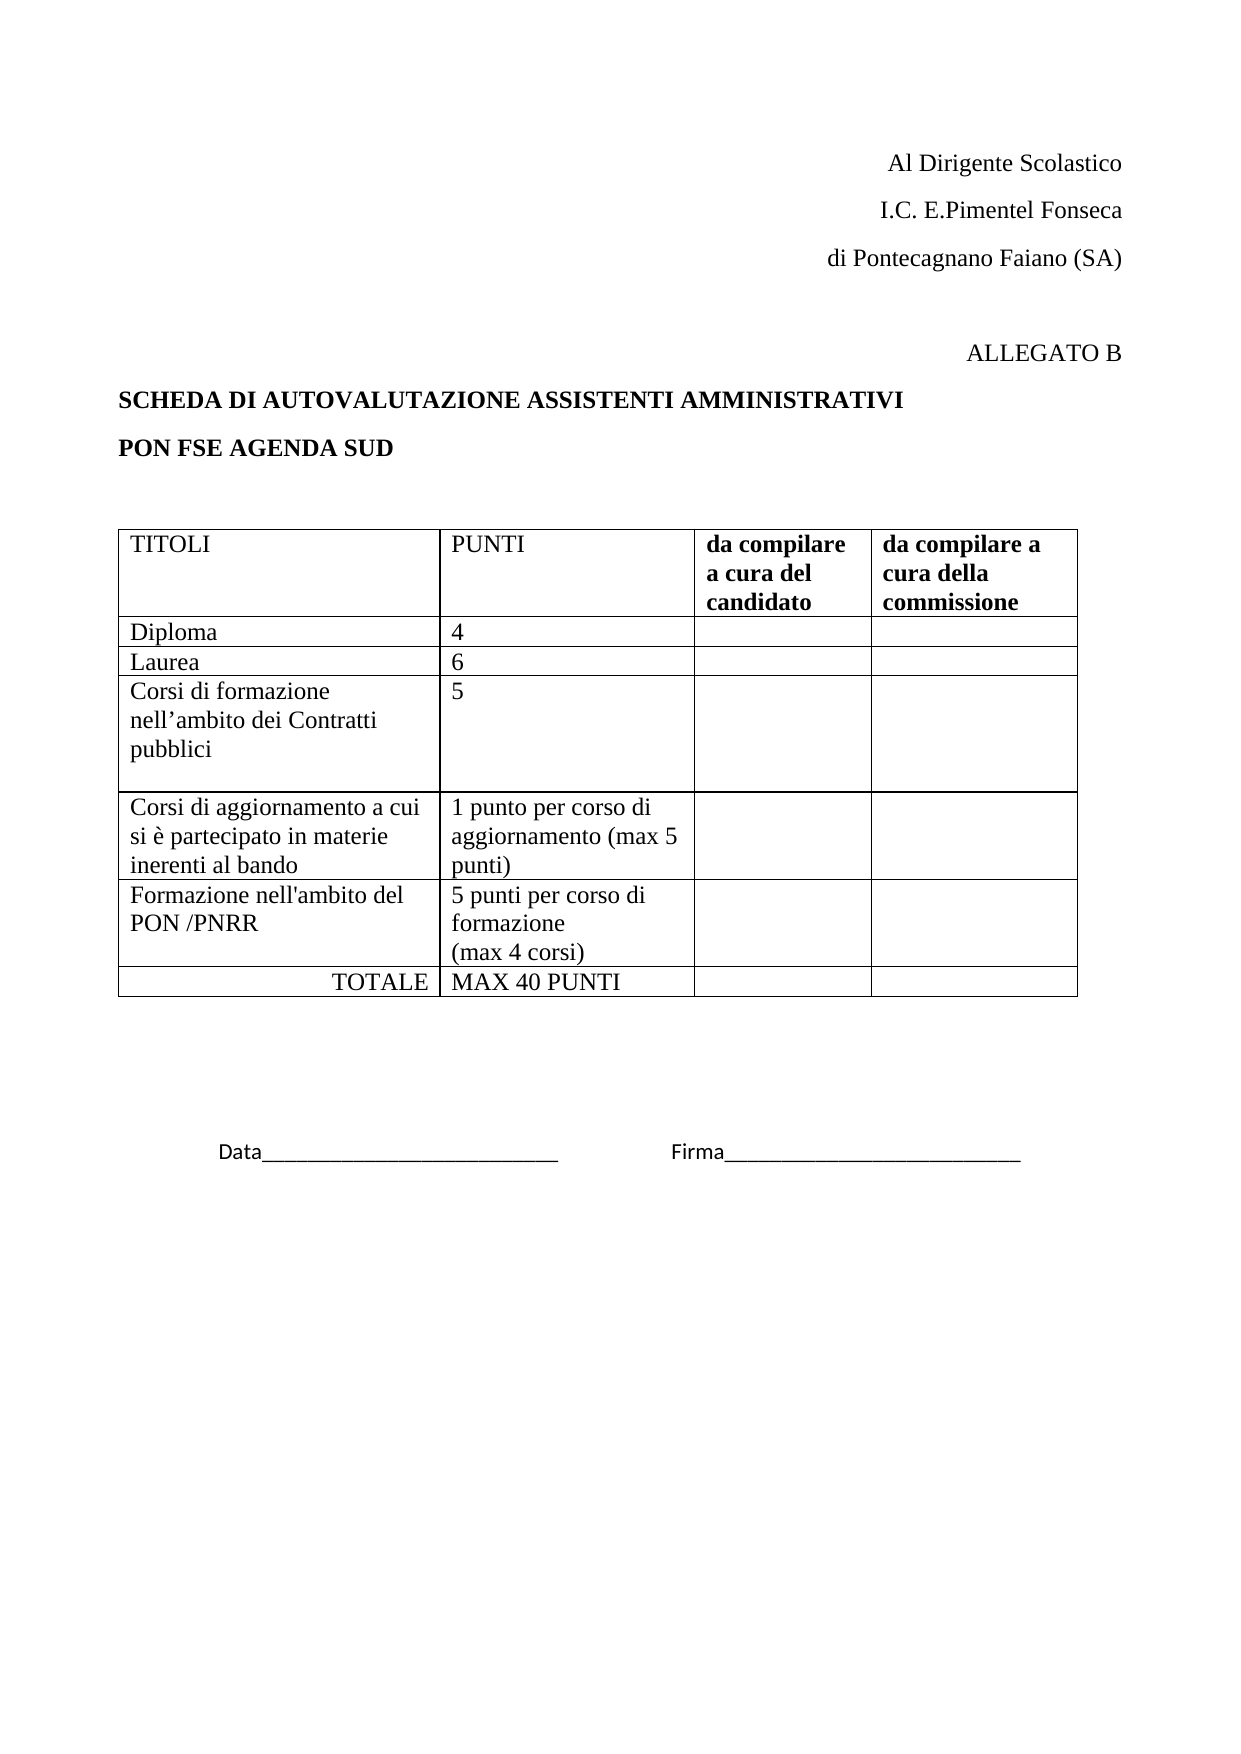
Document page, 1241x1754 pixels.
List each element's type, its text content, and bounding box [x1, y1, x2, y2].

table_cell [872, 880, 1077, 966]
table_cell TOTALE [119, 967, 439, 996]
table_cell 1 punto per corso di aggiornamento (max 5 punti) [441, 793, 694, 879]
text I.C. E.Pimentel Fonseca [118, 195, 1122, 224]
text di Pontecagnano Faiano (SA) [118, 243, 1122, 272]
table_cell [695, 793, 871, 879]
table_cell [695, 617, 871, 646]
text PON FSE AGENDA SUD [118, 433, 1122, 462]
table_cell Corsi di formazione nell’ambito dei Contratti pubblici [119, 676, 439, 791]
text Data__________________________ Firma__________________________ [118, 1137, 1122, 1165]
text ALLEGATO B [118, 338, 1122, 366]
table_header da compilare a cura della commissione [872, 530, 1077, 616]
table_cell [872, 676, 1077, 791]
text Al Dirigente Scolastico [118, 148, 1122, 176]
table_cell 5 [441, 676, 694, 791]
table_cell Corsi di aggiornamento a cui si è partecipato in materie inerenti al bando [119, 793, 439, 879]
table_cell Formazione nell'ambito del PON /PNRR [119, 880, 439, 966]
table_header PUNTI [441, 530, 694, 616]
table_cell [872, 793, 1077, 879]
table_cell [695, 676, 871, 791]
table_cell MAX 40 PUNTI [441, 967, 694, 996]
table_cell [695, 880, 871, 966]
table_cell [695, 967, 871, 996]
table_cell [695, 647, 871, 675]
table_cell 4 [441, 617, 694, 646]
table_cell Laurea [119, 647, 439, 675]
table_cell 6 [441, 647, 694, 675]
table_header TITOLI [119, 530, 439, 616]
text SCHEDA DI AUTOVALUTAZIONE ASSISTENTI AMMINISTRATIVI [118, 385, 1122, 414]
table_header da compilare a cura del candidato [695, 530, 871, 616]
table_cell [872, 617, 1077, 646]
table_cell 5 punti per corso di formazione (max 4 corsi) [441, 880, 694, 966]
table_cell [872, 647, 1077, 675]
table_cell [872, 967, 1077, 996]
table_cell Diploma [119, 617, 439, 646]
